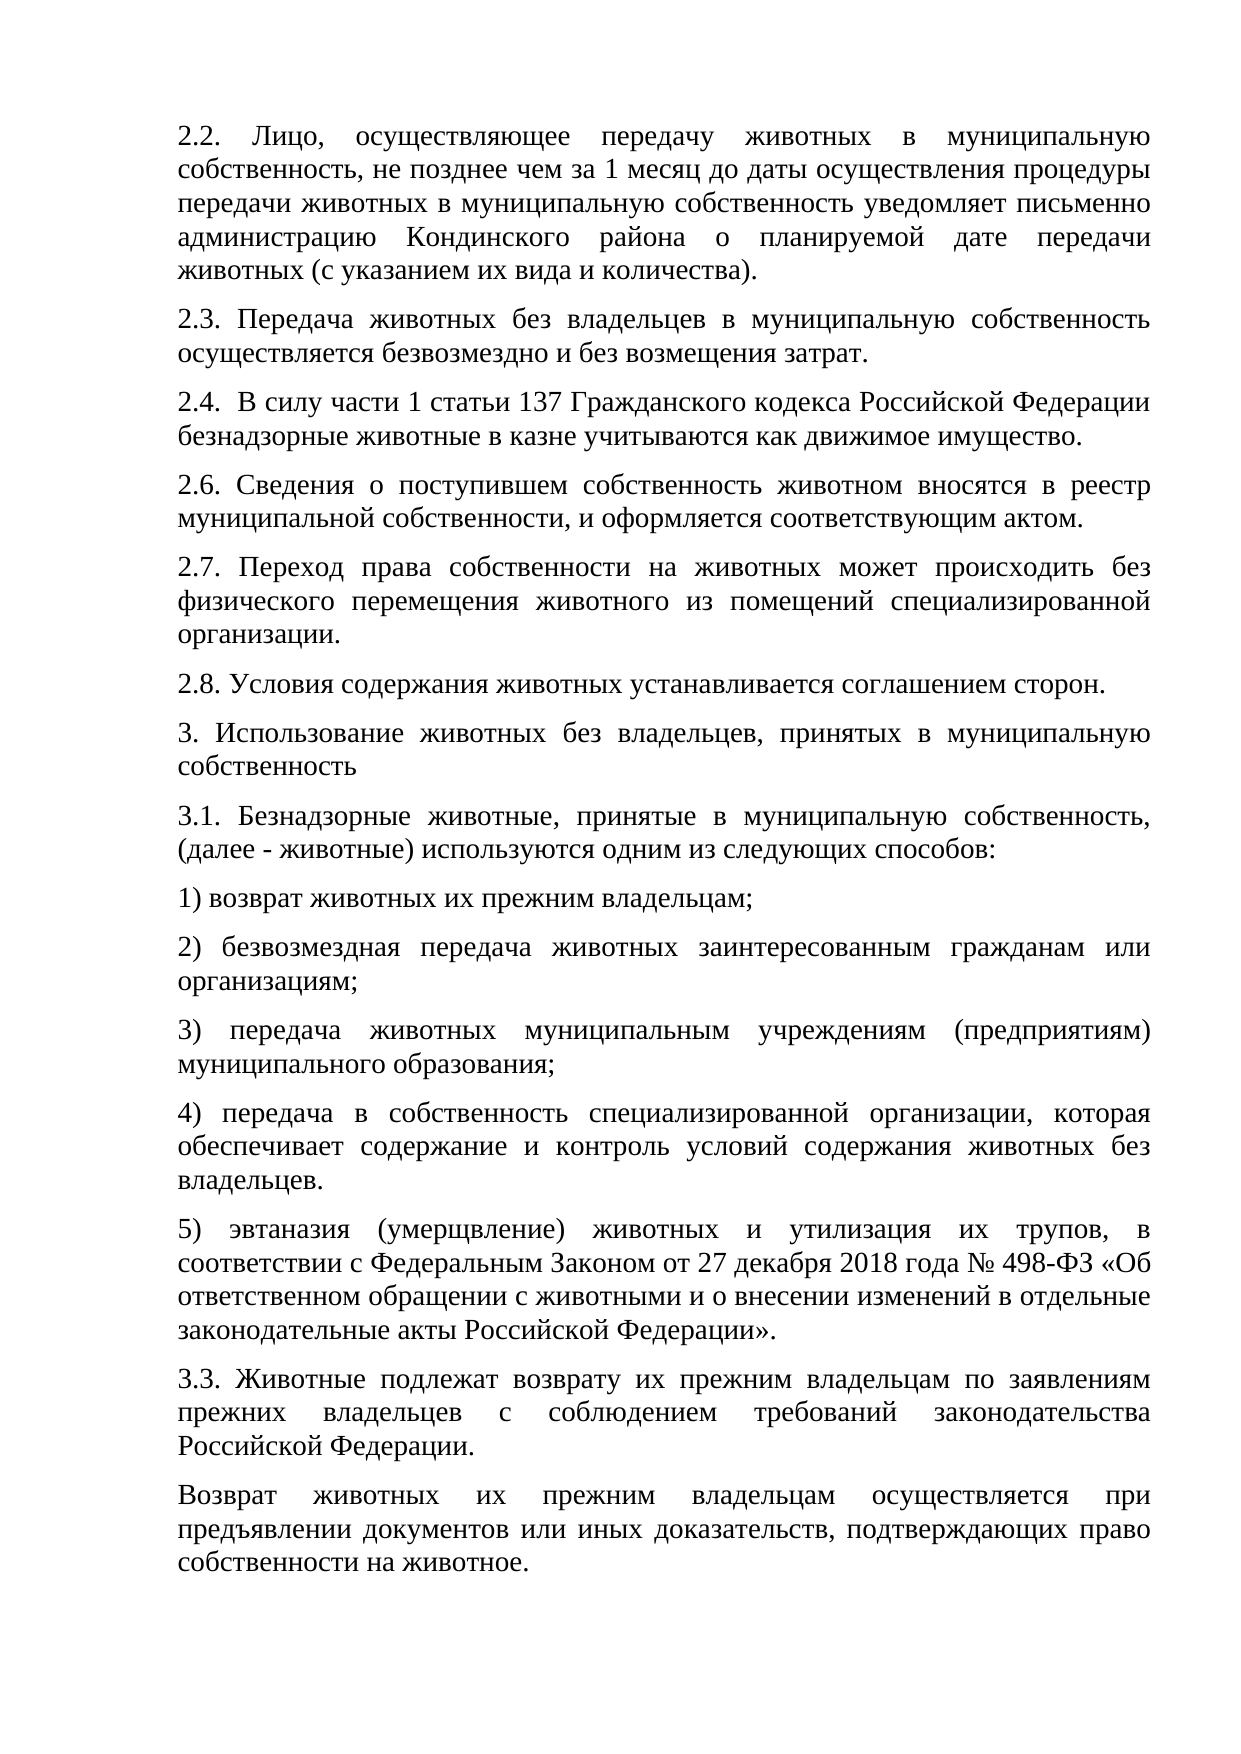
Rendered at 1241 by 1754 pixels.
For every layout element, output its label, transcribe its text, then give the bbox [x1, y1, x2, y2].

text 2.8. Условия содержания животных устанавливается соглашением сторон. [177, 666, 1152, 699]
text 3. Использование животных без владельцев, принятых в муниципальную собственность [177, 715, 1152, 782]
text 2.7. Переход права собственности на животных может происходить без физического перемещения животного из помещений специализированной организации. [177, 549, 1152, 650]
text 5) эвтаназия (умерщвление) животных и утилизация их трупов, в соответствии с Федеральным Законом от 27 декабря 2018 года № 498-ФЗ «Об ответственном обращении с животными и о внесении изменений в отдельные законодательные акты Российской Федерации». [177, 1211, 1152, 1345]
text 3.1. Безнадзорные животные, принятые в муниципальную собственность, (далее - животные) используются одним из следующих способов: [177, 798, 1152, 865]
text 2.3. Передача животных без владельцев в муниципальную собственность осуществляется безвозмездно и без возмещения затрат. [177, 301, 1152, 368]
text 3.3. Животные подлежат возврату их прежним владельцам по заявлениям прежних владельцев с соблюдением требований законодательства Российской Федерации. [177, 1361, 1152, 1462]
text Возврат животных их прежним владельцам осуществляется при предъявлении документов или иных доказательств, подтверждающих право собственности на животное. [177, 1477, 1152, 1578]
text 2.2. Лицо, осуществляющее передачу животных в муниципальную собственность, не позднее чем за 1 месяц до даты осуществления процедуры передачи животных в муниципальную собственность уведомляет письменно администрацию Кондинского района о планируемой дате передачи животных (с указанием их вида и количества). [177, 118, 1152, 286]
text 3) передача животных муниципальным учреждениям (предприятиям) муниципального образования; [177, 1012, 1152, 1079]
text 4) передача в собственность специализированной организации, которая обеспечивает содержание и контроль условий содержания животных без владельцев. [177, 1095, 1152, 1196]
text 2) безвозмездная передача животных заинтересованным гражданам или организациям; [177, 929, 1152, 997]
text 2.4. В силу части 1 статьи 137 Гражданского кодекса Российской Федерации безнадзорные животные в казне учитываются как движимое имущество. [177, 384, 1152, 451]
text 2.6. Сведения о поступившем собственность животном вносятся в реестр муниципальной собственности, и оформляется соответствующим актом. [177, 467, 1152, 534]
text 1) возврат животных их прежним владельцам; [177, 880, 1152, 914]
